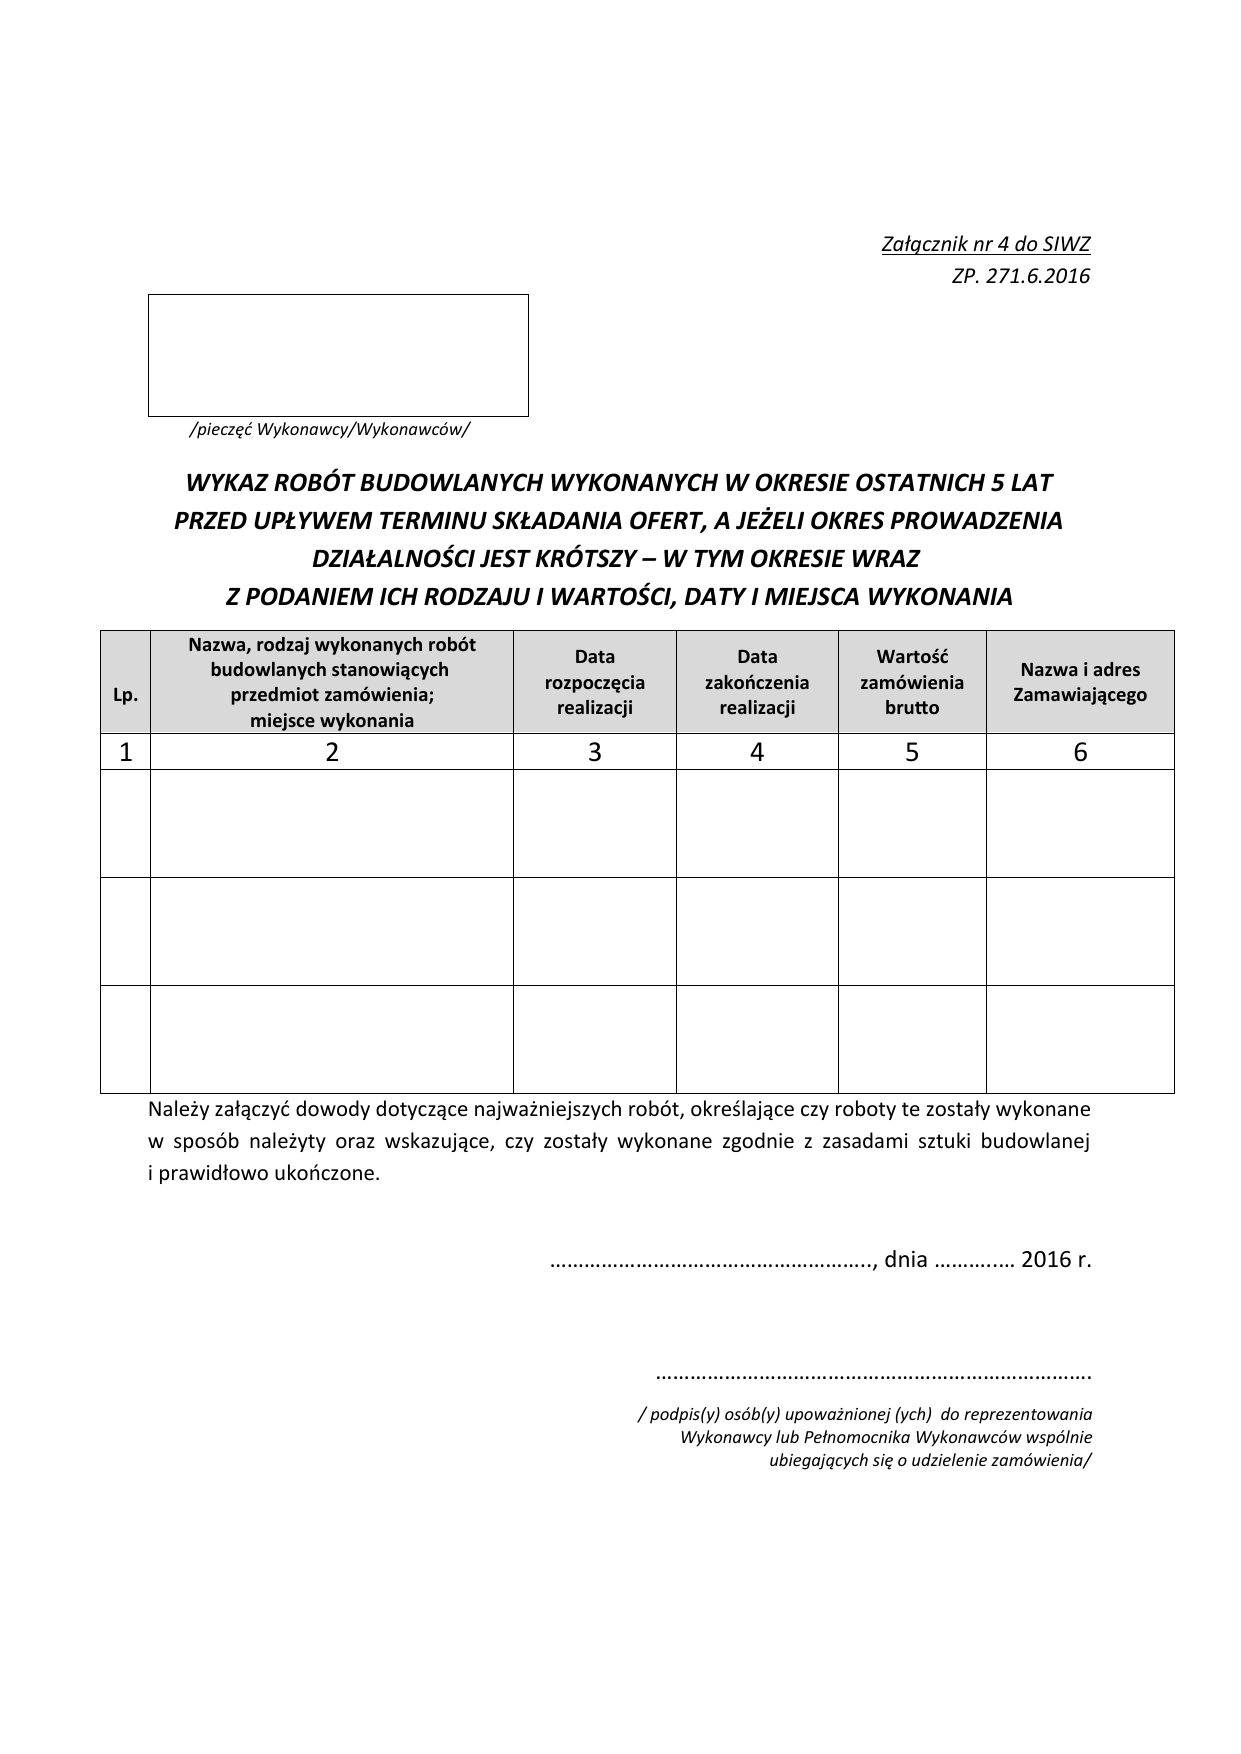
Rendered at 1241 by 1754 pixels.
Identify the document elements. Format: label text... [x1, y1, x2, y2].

table_cell [101, 770, 150, 877]
text /pieczęć Wykonawcy/Wykonawców/ [148, 417, 1093, 440]
text ……………………………………………….., dnia ………..… 2016 r. [148, 1243, 1093, 1274]
table_cell 4 [677, 734, 838, 769]
table_cell [839, 770, 986, 877]
text Załącznik nr 4 do SIWZ [148, 229, 1093, 257]
table_cell [677, 878, 838, 985]
table_cell [151, 878, 513, 985]
text ZP. 271.6.2016 [148, 262, 1093, 290]
table_cell [839, 986, 986, 1093]
table_cell [987, 770, 1174, 877]
text Wykonawcy lub Pełnomocnika Wykonawców wspólnie [295, 1426, 1093, 1448]
table_cell [987, 878, 1174, 985]
table_cell [514, 986, 676, 1093]
table_cell [987, 986, 1174, 1093]
table_cell [514, 878, 676, 985]
table_cell 1 [101, 734, 150, 769]
table_cell [151, 986, 513, 1093]
table_cell 3 [514, 734, 676, 769]
list Należy załączyć dowody dotyczące najważniejszych robót, określające czy roboty te zostały wykonane w sposób należyty oraz wskazujące, czy zostały wykonane zgodnie z zasadami sztuki budowlanej i prawidłowo ukończone. [148, 1094, 1093, 1186]
table_header [149, 295, 528, 416]
table_header Wartość zamówienia brutto [839, 631, 986, 732]
table_header Lp. [101, 631, 150, 732]
text …………………………………………………………………. [148, 1355, 1093, 1386]
table_header Data zakończenia realizacji [677, 631, 838, 732]
table_cell 2 [151, 734, 513, 769]
table_cell 6 [987, 734, 1174, 769]
table_header Data rozpoczęcia realizacji [514, 631, 676, 732]
table_cell [101, 986, 150, 1093]
table_cell [677, 770, 838, 877]
table_header Nazwa i adres Zamawiającego [987, 631, 1174, 732]
table_header Nazwa, rodzaj wykonanych robót budowlanych stanowiących przedmiot zamówienia; miejsce wykonania [151, 631, 513, 732]
text WYKAZ ROBÓT BUDOWLANYCH WYKONANYCH W OKRESIE OSTATNICH 5 LAT PRZED UPŁYWEM TERMINU SKŁADANIA OFERT, A JEŻELI OKRES PROWADZENIA DZIAŁALNOŚCI JEST KRÓTSZY – W TYM OKRESIE WRAZ Z PODANIEM ICH RODZAJU I WARTOŚCI, DATY I MIEJSCA WYKONANIA [148, 466, 1093, 612]
table_cell [514, 770, 676, 877]
table_cell [101, 878, 150, 985]
text ubiegających się o udzielenie zamówienia/ [295, 1448, 1093, 1471]
table_cell [677, 986, 838, 1093]
table_cell [839, 878, 986, 985]
table_cell [151, 770, 513, 877]
table_cell 5 [839, 734, 986, 769]
text / podpis(y) osób(y) upoważnionej (ych) do reprezentowania [295, 1403, 1093, 1426]
